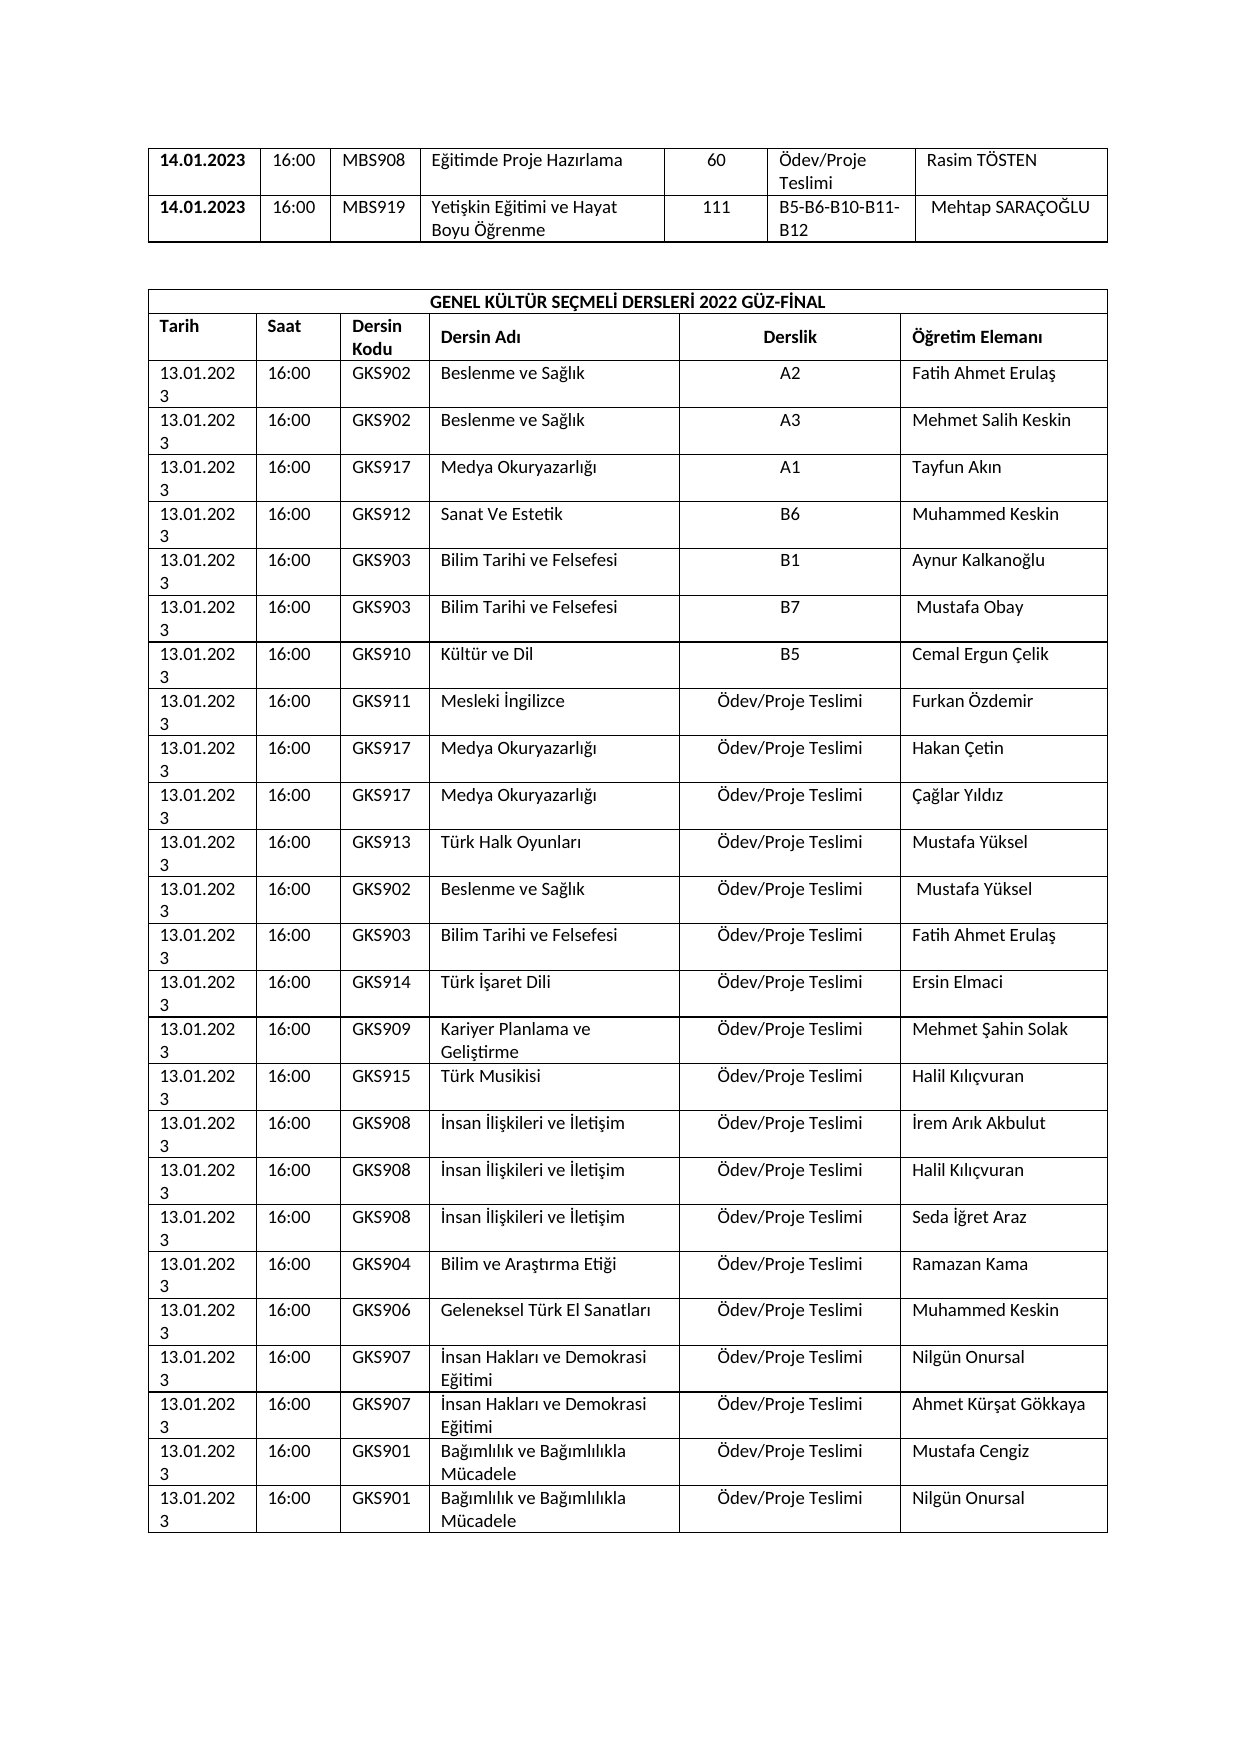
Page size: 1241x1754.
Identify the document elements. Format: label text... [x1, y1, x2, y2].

table_cell 13.01.2023 [149, 1252, 256, 1298]
table_cell 14.01.2023 [149, 149, 260, 194]
table_cell 60 [665, 149, 767, 194]
table_cell Bilim Tarihi ve Felsefesi [430, 549, 679, 594]
table_cell 16:00 [257, 689, 340, 735]
table_cell 16:00 [257, 1486, 340, 1532]
table_cell GKS901 [341, 1486, 429, 1532]
table_cell Fatih Ahmet Erulaş [901, 924, 1107, 969]
table_cell İnsan Hakları ve Demokrasi Eğitimi [430, 1346, 679, 1391]
table_cell Ödev/Proje Teslimi [768, 149, 915, 194]
table_cell GKS910 [341, 643, 429, 688]
table_cell 16:00 [257, 1205, 340, 1251]
table_cell GKS903 [341, 549, 429, 594]
table_cell GKS902 [341, 877, 429, 923]
table_cell 13.01.2023 [149, 643, 256, 688]
table_cell A2 [680, 361, 900, 407]
table_cell Beslenme ve Sağlık [430, 361, 679, 407]
table_cell 16:00 [257, 596, 340, 641]
table_cell A1 [680, 455, 900, 501]
table_cell 16:00 [257, 1252, 340, 1298]
table_cell Bilim ve Araştırma Etiği [430, 1252, 679, 1298]
table_cell Furkan Özdemir [901, 689, 1107, 735]
table_cell GKS903 [341, 924, 429, 969]
table_cell 16:00 [257, 1299, 340, 1344]
table_cell GKS911 [341, 689, 429, 735]
table_cell Geleneksel Türk El Sanatları [430, 1299, 679, 1344]
table_cell Mehmet Şahin Solak [901, 1018, 1107, 1063]
table_cell Ödev/Proje Teslimi [680, 1064, 900, 1110]
table_cell Ersin Elmaci [901, 971, 1107, 1016]
table_cell 16:00 [261, 196, 330, 241]
table_cell GKS917 [341, 783, 429, 829]
table_cell B7 [680, 596, 900, 641]
table_cell İnsan İlişkileri ve İletişim [430, 1158, 679, 1204]
table_cell 13.01.2023 [149, 1439, 256, 1485]
table_cell GKS912 [341, 502, 429, 548]
table_cell Ödev/Proje Teslimi [680, 1393, 900, 1438]
table_cell 16:00 [257, 1439, 340, 1485]
table_cell 16:00 [257, 1158, 340, 1204]
table_cell Mesleki İngilizce [430, 689, 679, 735]
table_cell 16:00 [257, 1064, 340, 1110]
table_cell 16:00 [257, 1393, 340, 1438]
table_cell B1 [680, 549, 900, 594]
table_cell 16:00 [257, 1018, 340, 1063]
table_cell Öğretim Elemanı [901, 314, 1107, 360]
table_cell B5 [680, 643, 900, 688]
table_cell 16:00 [257, 924, 340, 969]
table_cell 13.01.2023 [149, 1393, 256, 1438]
table_cell 16:00 [257, 830, 340, 876]
table_cell 13.01.2023 [149, 1346, 256, 1391]
table_cell GKS902 [341, 408, 429, 454]
table_cell Ödev/Proje Teslimi [680, 1486, 900, 1532]
table_cell Fatih Ahmet Erulaş [901, 361, 1107, 407]
table_cell Bağımlılık ve Bağımlılıkla Mücadele [430, 1486, 679, 1532]
table_cell Kariyer Planlama ve Geliştirme [430, 1018, 679, 1063]
table_cell 16:00 [257, 408, 340, 454]
table_cell Ödev/Proje Teslimi [680, 924, 900, 969]
table_cell Ödev/Proje Teslimi [680, 1018, 900, 1063]
table_cell Bilim Tarihi ve Felsefesi [430, 596, 679, 641]
table_cell 16:00 [257, 971, 340, 1016]
table_cell Derslik [680, 314, 900, 360]
table_cell Mustafa Cengiz [901, 1439, 1107, 1485]
table_cell Hakan Çetin [901, 736, 1107, 782]
table_cell 14.01.2023 [149, 196, 260, 241]
table_cell 13.01.2023 [149, 596, 256, 641]
table_cell GKS917 [341, 455, 429, 501]
table_cell Ödev/Proje Teslimi [680, 830, 900, 876]
table_cell Aynur Kalkanoğlu [901, 549, 1107, 594]
table_cell GKS917 [341, 736, 429, 782]
table_cell Muhammed Keskin [901, 1299, 1107, 1344]
table_cell 13.01.2023 [149, 783, 256, 829]
table_cell İrem Arık Akbulut [901, 1111, 1107, 1157]
table_cell Seda İğret Araz [901, 1205, 1107, 1251]
table_cell Ödev/Proje Teslimi [680, 1111, 900, 1157]
table_cell 13.01.2023 [149, 1158, 256, 1204]
table_cell B5-B6-B10-B11-B12 [768, 196, 915, 241]
table_cell GKS914 [341, 971, 429, 1016]
table_cell Medya Okuryazarlığı [430, 783, 679, 829]
table_cell GKS913 [341, 830, 429, 876]
table_cell Nilgün Onursal [901, 1486, 1107, 1532]
table_cell 13.01.2023 [149, 877, 256, 923]
table_cell 16:00 [257, 643, 340, 688]
table_cell Nilgün Onursal [901, 1346, 1107, 1391]
table_cell B6 [680, 502, 900, 548]
table_cell Türk Halk Oyunları [430, 830, 679, 876]
table_cell 13.01.2023 [149, 1064, 256, 1110]
table_cell MBS908 [331, 149, 420, 194]
table_cell Halil Kılıçvuran [901, 1158, 1107, 1204]
table_cell 16:00 [257, 877, 340, 923]
table_cell GKS907 [341, 1393, 429, 1438]
table_cell 16:00 [257, 1111, 340, 1157]
table_cell Türk Musikisi [430, 1064, 679, 1110]
table_cell Ödev/Proje Teslimi [680, 1252, 900, 1298]
table_cell GKS903 [341, 596, 429, 641]
table_cell 13.01.2023 [149, 455, 256, 501]
table_cell GKS908 [341, 1205, 429, 1251]
table_cell Cemal Ergun Çelik [901, 643, 1107, 688]
table_cell 13.01.2023 [149, 971, 256, 1016]
table_cell Ödev/Proje Teslimi [680, 1299, 900, 1344]
table_cell 13.01.2023 [149, 830, 256, 876]
table_cell 13.01.2023 [149, 689, 256, 735]
table_cell Ödev/Proje Teslimi [680, 783, 900, 829]
table_cell GKS908 [341, 1111, 429, 1157]
table_cell Muhammed Keskin [901, 502, 1107, 548]
table_cell Kültür ve Dil [430, 643, 679, 688]
table_cell GKS906 [341, 1299, 429, 1344]
table_cell Mustafa Yüksel [901, 877, 1107, 923]
table_cell 16:00 [257, 783, 340, 829]
table_cell GKS909 [341, 1018, 429, 1063]
table_cell Türk İşaret Dili [430, 971, 679, 1016]
table_cell Yetişkin Eğitimi ve Hayat Boyu Öğrenme [421, 196, 664, 241]
table_cell Rasim TÖSTEN [916, 149, 1107, 194]
table_cell Halil Kılıçvuran [901, 1064, 1107, 1110]
table_cell 111 [665, 196, 767, 241]
table_cell 13.01.2023 [149, 361, 256, 407]
table_cell GKS902 [341, 361, 429, 407]
table_cell Beslenme ve Sağlık [430, 877, 679, 923]
table_cell 13.01.2023 [149, 1299, 256, 1344]
table_cell 13.01.2023 [149, 924, 256, 969]
table_cell GKS915 [341, 1064, 429, 1110]
table_cell 13.01.2023 [149, 502, 256, 548]
table_cell Bilim Tarihi ve Felsefesi [430, 924, 679, 969]
table_cell Sanat Ve Estetik [430, 502, 679, 548]
table_cell 16:00 [257, 361, 340, 407]
table_cell 16:00 [257, 502, 340, 548]
table_cell 13.01.2023 [149, 1111, 256, 1157]
table_cell Bağımlılık ve Bağımlılıkla Mücadele [430, 1439, 679, 1485]
table_cell 16:00 [257, 736, 340, 782]
table_cell Tarih [149, 314, 256, 360]
table_cell 13.01.2023 [149, 1486, 256, 1532]
table_cell 13.01.2023 [149, 408, 256, 454]
table_cell A3 [680, 408, 900, 454]
table_cell Saat [257, 314, 340, 360]
table_cell Ödev/Proje Teslimi [680, 736, 900, 782]
table_cell Tayfun Akın [901, 455, 1107, 501]
table_cell Ödev/Proje Teslimi [680, 1346, 900, 1391]
table_cell Dersin Kodu [341, 314, 429, 360]
table_cell Dersin Adı [430, 314, 679, 360]
table_cell 16:00 [257, 549, 340, 594]
table_cell Mustafa Yüksel [901, 830, 1107, 876]
table_cell İnsan Hakları ve Demokrasi Eğitimi [430, 1393, 679, 1438]
table_cell Ahmet Kürşat Gökkaya [901, 1393, 1107, 1438]
table_cell Medya Okuryazarlığı [430, 736, 679, 782]
table_cell İnsan İlişkileri ve İletişim [430, 1111, 679, 1157]
table_cell 16:00 [257, 455, 340, 501]
table_cell MBS919 [331, 196, 420, 241]
table_cell Ödev/Proje Teslimi [680, 971, 900, 1016]
table_cell Ödev/Proje Teslimi [680, 1158, 900, 1204]
table_cell Mehmet Salih Keskin [901, 408, 1107, 454]
table_header GENEL KÜLTÜR SEÇMELİ DERSLERİ 2022 GÜZ-FİNAL [149, 290, 1107, 313]
table_cell GKS908 [341, 1158, 429, 1204]
table_cell Eğitimde Proje Hazırlama [421, 149, 664, 194]
table_cell GKS904 [341, 1252, 429, 1298]
table_cell 13.01.2023 [149, 736, 256, 782]
table_cell İnsan İlişkileri ve İletişim [430, 1205, 679, 1251]
table_cell 13.01.2023 [149, 1205, 256, 1251]
table_cell GKS907 [341, 1346, 429, 1391]
table_cell 13.01.2023 [149, 1018, 256, 1063]
table_cell Ödev/Proje Teslimi [680, 1439, 900, 1485]
table_cell 16:00 [257, 1346, 340, 1391]
table_cell Mehtap SARAÇOĞLU [916, 196, 1107, 241]
table_cell Beslenme ve Sağlık [430, 408, 679, 454]
table_cell Ödev/Proje Teslimi [680, 877, 900, 923]
table_cell Ramazan Kama [901, 1252, 1107, 1298]
table_cell Çağlar Yıldız [901, 783, 1107, 829]
table_cell GKS901 [341, 1439, 429, 1485]
table_cell 16:00 [261, 149, 330, 194]
table_cell Mustafa Obay [901, 596, 1107, 641]
table_cell Ödev/Proje Teslimi [680, 689, 900, 735]
table_cell 13.01.2023 [149, 549, 256, 594]
table_cell Medya Okuryazarlığı [430, 455, 679, 501]
table_cell Ödev/Proje Teslimi [680, 1205, 900, 1251]
